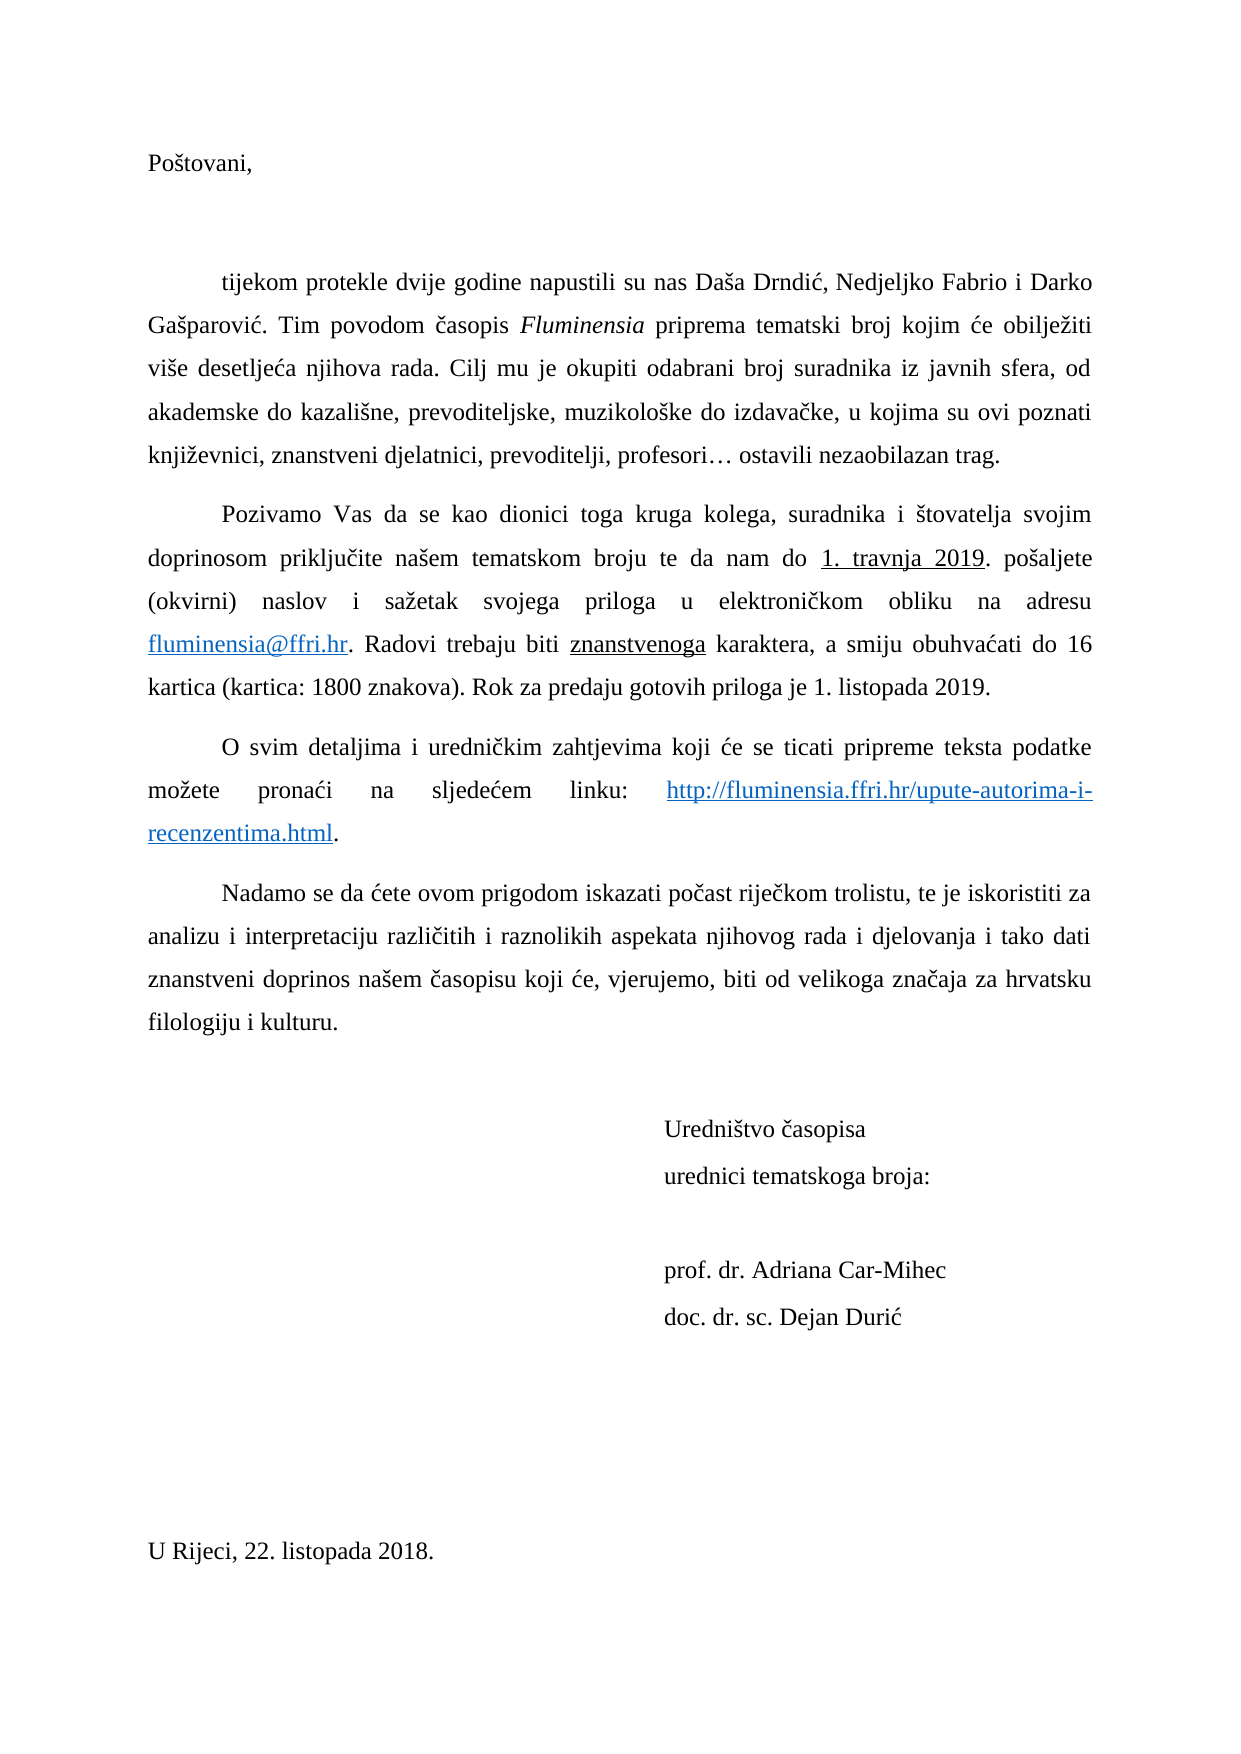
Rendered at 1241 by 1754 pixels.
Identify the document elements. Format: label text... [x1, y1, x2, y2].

text Pozivamo Vas da se kao dionici toga kruga kolega, suradnika i štovatelja svojim doprinosom priključite našem tematskom broju te da nam do 1. travnja 2019. pošaljete (okvirni) naslov i sažetak svojega priloga u elektroničkom obliku na adresu fluminensia@ffri.hr. Radovi trebaju biti znanstvenoga karaktera, a smiju obuhvaćati do 16 kartica (kartica: 1800 znakova). Rok za predaju gotovih priloga je 1. listopada 2019. [148, 499, 1093, 701]
text tijekom protekle dvije godine napustili su nas Daša Drndić, Nedjeljko Fabrio i Darko Gašparović. Tim povodom časopis Fluminensia priprema tematski broj kojim će obilježiti više desetljeća njihova rada. Cilj mu je okupiti odabrani broj suradnika iz javnih sfera, od akademske do kazališne, prevoditeljske, muzikološke do izdavačke, u kojima su ovi poznati književnici, znanstveni djelatnici, prevoditelji, profesori… ostavili nezaobilazan trag. [148, 267, 1093, 468]
text urednici tematskoga broja: [590, 1161, 1093, 1190]
text O svim detaljima i uredničkim zahtjevima koji će se ticati pripreme teksta podatke možete pronaći na sljedećem linku: http://fluminensia.ffri.hr/upute-autorima-i-recenzentima.html. [148, 732, 1093, 847]
text prof. dr. Adriana Car-Mihec [590, 1255, 1093, 1284]
text Nadamo se da ćete ovom prigodom iskazati počast riječkom trolistu, te je iskoristiti za analizu i interpretaciju različitih i raznolikih aspekata njihovog rada i djelovanja i tako dati znanstveni doprinos našem časopisu koji će, vjerujemo, biti od velikoga značaja za hrvatsku filologiju i kulturu. [148, 878, 1093, 1036]
text doc. dr. sc. Dejan Durić [590, 1302, 1093, 1331]
text Uredništvo časopisa [590, 1114, 1093, 1143]
text Poštovani, [148, 148, 1093, 176]
text U Rijeci, 22. listopada 2018. [148, 1536, 1093, 1565]
